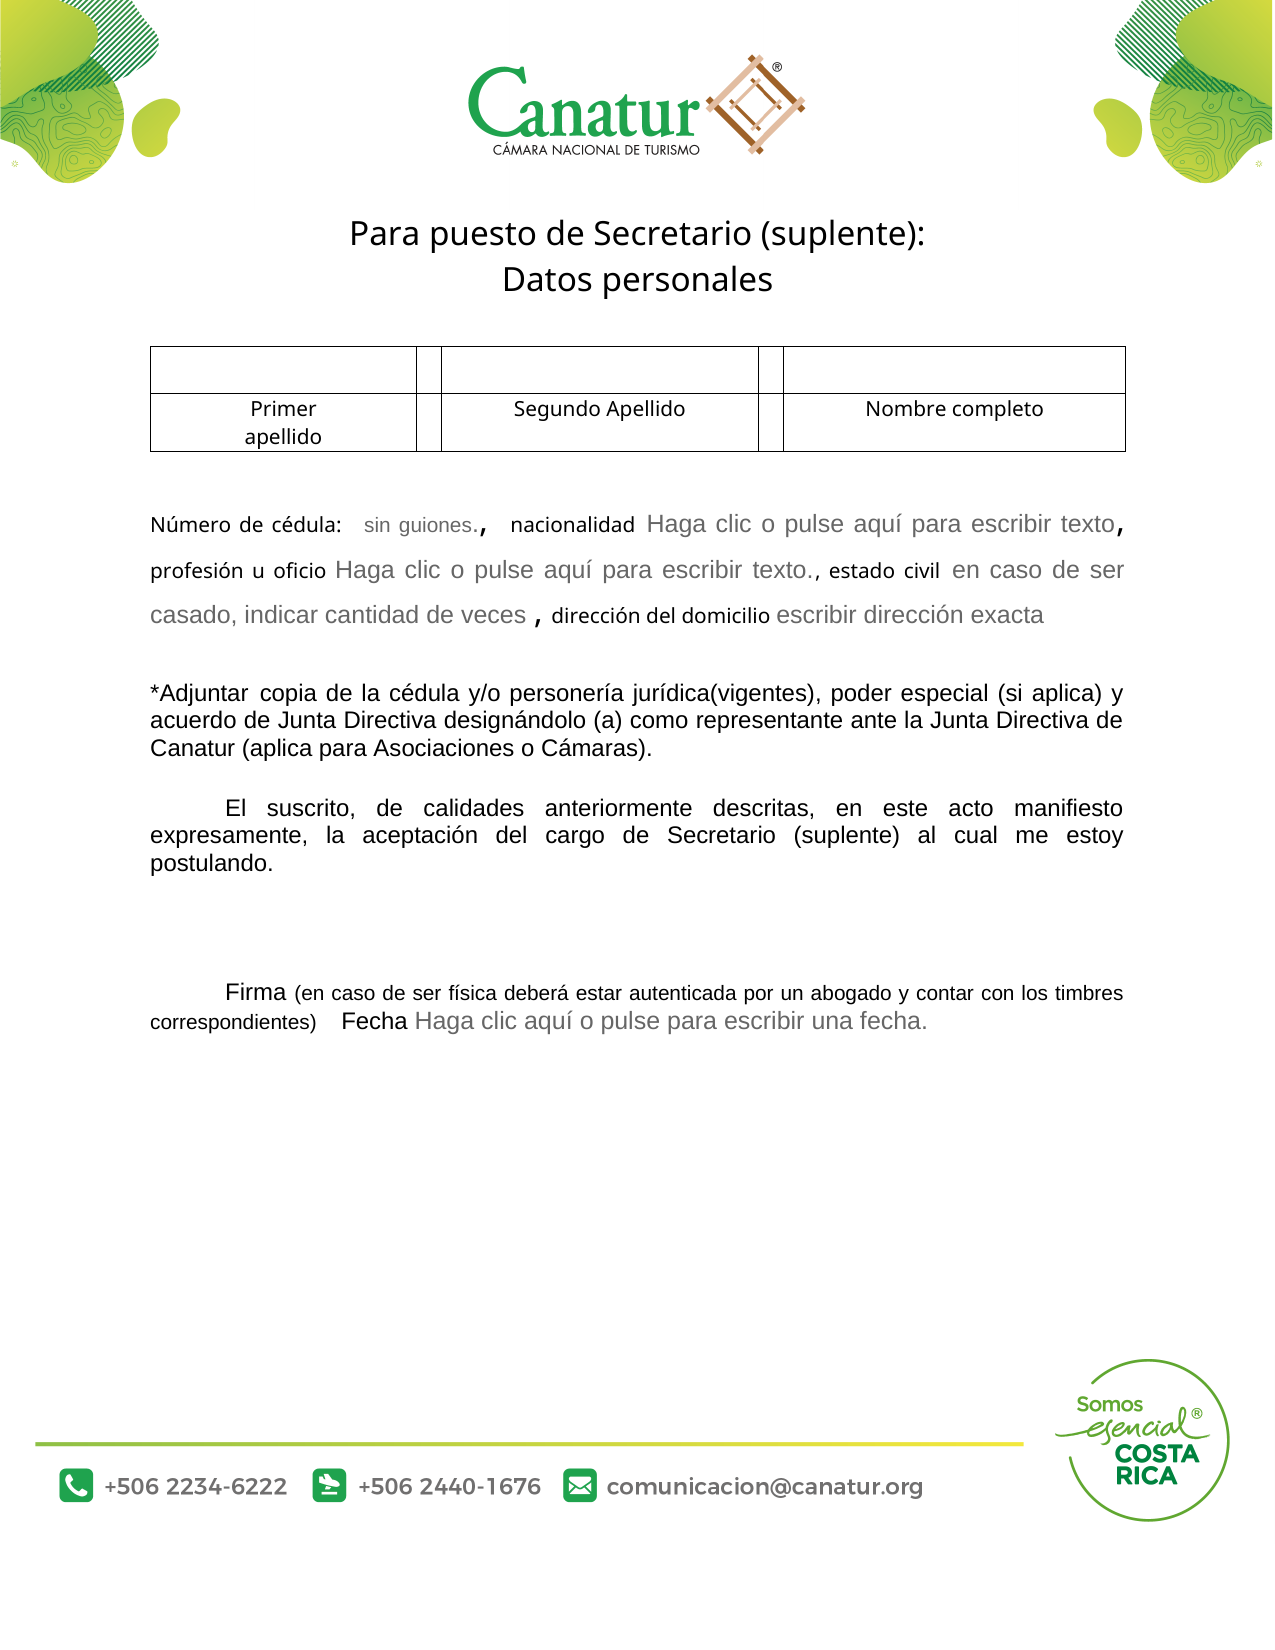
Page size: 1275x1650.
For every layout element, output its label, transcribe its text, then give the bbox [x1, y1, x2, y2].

table_header [151, 347, 416, 393]
table_cell Nombre completo [784, 394, 1125, 451]
table_cell [417, 394, 441, 451]
text Para puesto de Secretario (suplente): [150, 150, 1125, 255]
table_header [784, 347, 1125, 393]
picture [0, 1355, 1275, 1544]
table_header [759, 347, 783, 393]
text Número de cédula: , nacionalidad , profesión u oficio , estado civil , dirección del domicilio [150, 497, 1125, 633]
table_cell [759, 394, 783, 451]
table_header [417, 347, 441, 393]
text *Adjuntar copia de la cédula y/o personería jurídica(vigentes), poder especial (si aplica) y acuerdo de Junta Directiva designándolo (a) como representante ante la Junta Directiva de Canatur (aplica para Asociaciones o Cámaras). [150, 679, 1125, 762]
table_cell Segundo Apellido [442, 394, 758, 451]
list Firma (en caso de ser física deberá estar autenticada por un abogado y contar con los timbres correspondientes) Fecha [150, 978, 1125, 1034]
table_cell Primer apellido [151, 394, 416, 451]
text Datos personales [150, 255, 1125, 301]
table_header [442, 347, 758, 393]
list El suscrito, de calidades anteriormente descritas, en este acto manifiesto expresamente, la aceptación del cargo de Secretario (suplente) al cual me estoy postulando. [150, 794, 1125, 877]
picture [0, 0, 1273, 210]
